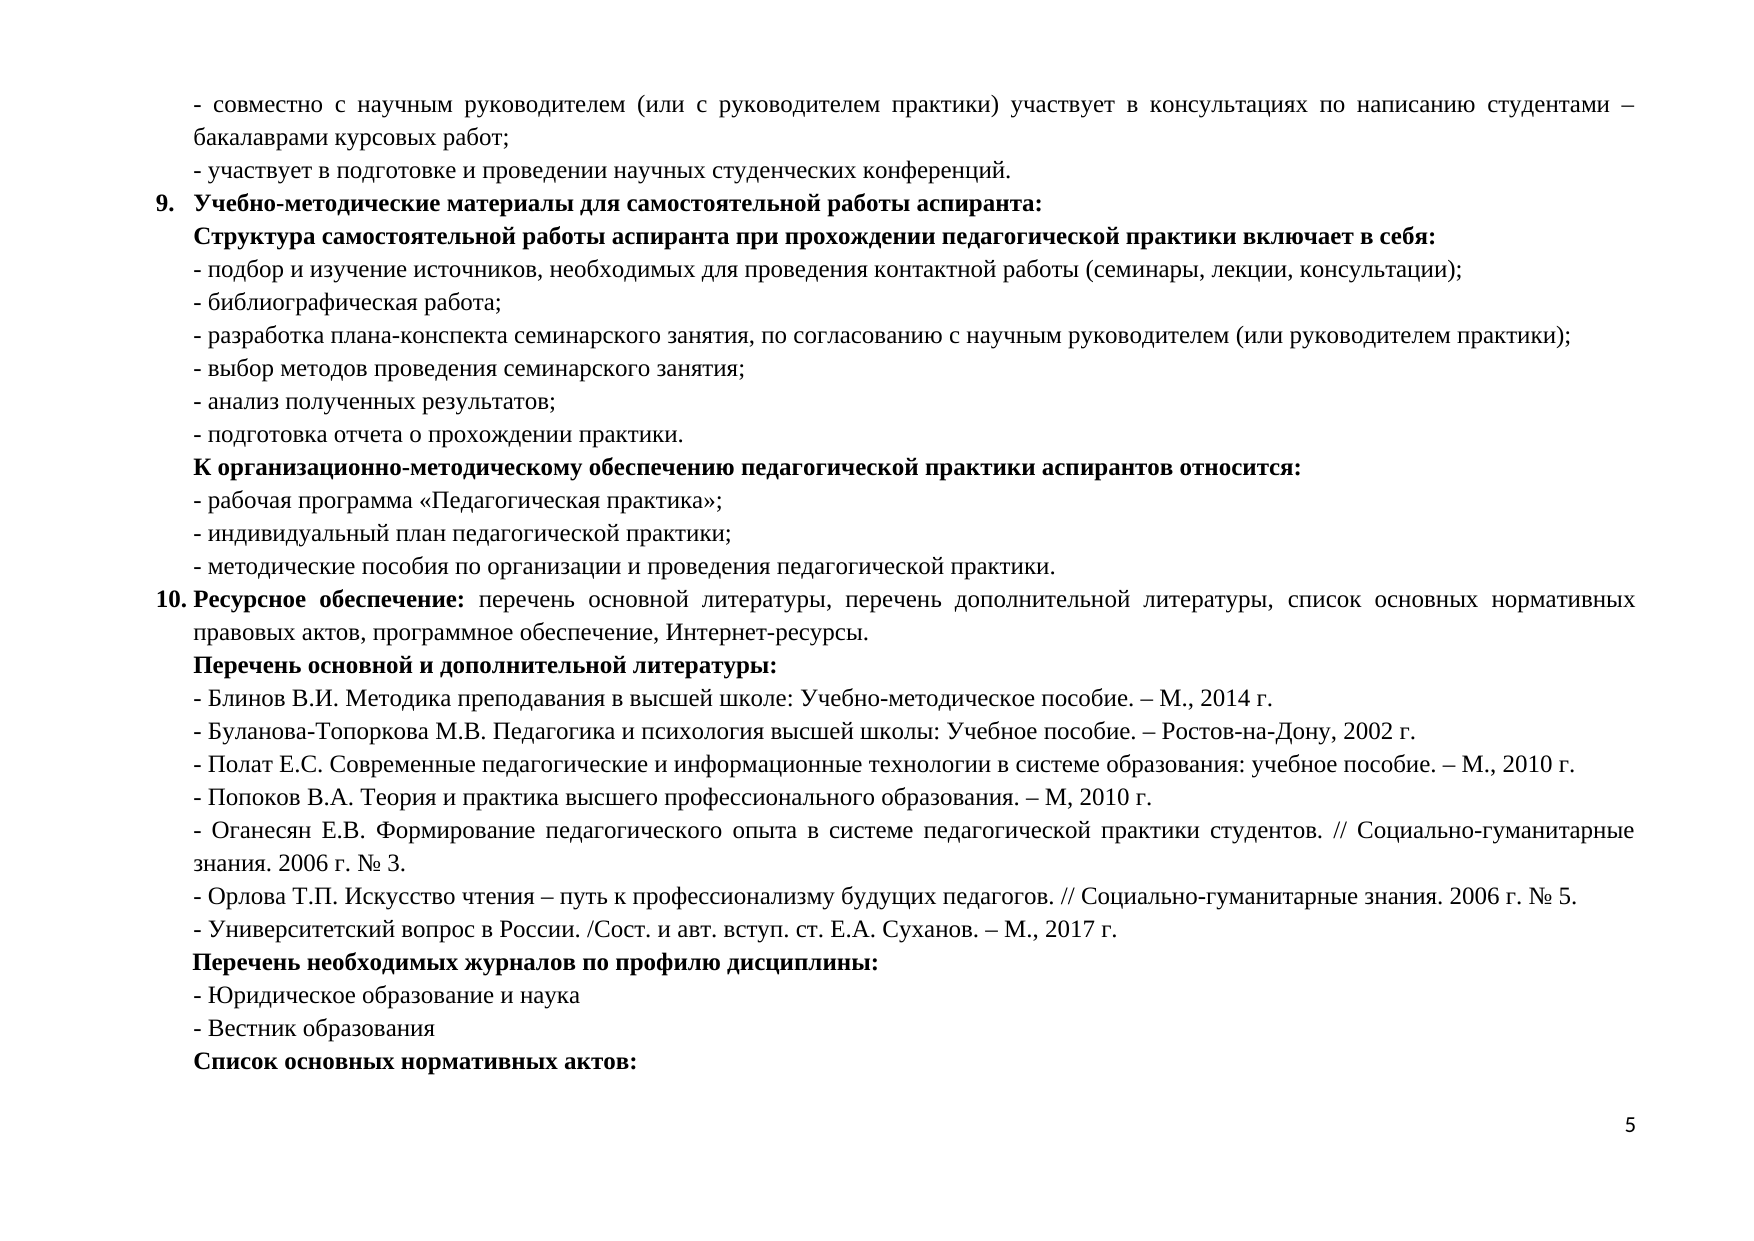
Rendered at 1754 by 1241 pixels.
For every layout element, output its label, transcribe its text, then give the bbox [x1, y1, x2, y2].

list - разработка плана-конспекта семинарского занятия, по согласованию с научным руководителем (или руководителем практики); [193, 320, 1636, 348]
list - совместно с научным руководителем (или с руководителем практики) участвует в консультациях по написанию студентами – бакалаврами курсовых работ; [193, 89, 1636, 150]
list - подготовка отчета о прохождении практики. [193, 419, 1636, 448]
list - анализ полученных результатов; [193, 386, 1636, 414]
list Список основных нормативных актов: [193, 1046, 1636, 1075]
list - библиографическая работа; [193, 287, 1636, 316]
list К организационно-методическому обеспечению педагогической практики аспирантов относится: [193, 452, 1636, 481]
list - Университетский вопрос в России. /Сост. и авт. вступ. ст. Е.А. Суханов. – М., 2017 г. [193, 914, 1636, 943]
list - рабочая программа «Педагогическая практика»; [193, 485, 1636, 514]
list - методические пособия по организации и проведения педагогической практики. [193, 551, 1636, 580]
text Перечень необходимых журналов по профилю дисциплины: [118, 947, 1636, 976]
list - подбор и изучение источников, необходимых для проведения контактной работы (семинары, лекции, консультации); [193, 254, 1636, 282]
list Ресурсное обеспечение: перечень основной литературы, перечень дополнительной литературы, список основных нормативных правовых актов, программное обеспечение, Интернет-ресурсы. [156, 584, 1636, 646]
list - выбор методов проведения семинарского занятия; [193, 353, 1636, 382]
list - индивидуальный план педагогической практики; [193, 518, 1636, 547]
list - Юридическое образование и наука [193, 980, 1636, 1009]
list Структура самостоятельной работы аспиранта при прохождении педагогической практики включает в себя: [193, 221, 1636, 249]
list Перечень основной и дополнительной литературы: [193, 650, 1636, 679]
list - Блинов В.И. Методика преподавания в высшей школе: Учебно-методическое пособие. – М., 2014 г. [193, 683, 1636, 712]
list - Вестник образования [193, 1013, 1636, 1042]
list - Попоков В.А. Теория и практика высшего профессионального образования. – М, 2010 г. [193, 782, 1636, 811]
list - Оганесян Е.В. Формирование педагогического опыта в системе педагогической практики студентов. // Социально-гуманитарные знания. 2006 г. № 3. [193, 815, 1636, 877]
list - участвует в подготовке и проведении научных студенческих конференций. [193, 155, 1636, 183]
list - Буланова-Топоркова М.В. Педагогика и психология высшей школы: Учебное пособие. – Ростов-на-Дону, 2002 г. [193, 716, 1636, 745]
list - Полат Е.С. Современные педагогические и информационные технологии в системе образования: учебное пособие. – М., 2010 г. [193, 749, 1636, 778]
list - Орлова Т.П. Искусство чтения – путь к профессионализму будущих педагогов. // Социально-гуманитарные знания. 2006 г. № 5. [193, 881, 1636, 910]
list Учебно-методические материалы для самостоятельной работы аспиранта: [156, 188, 1636, 216]
